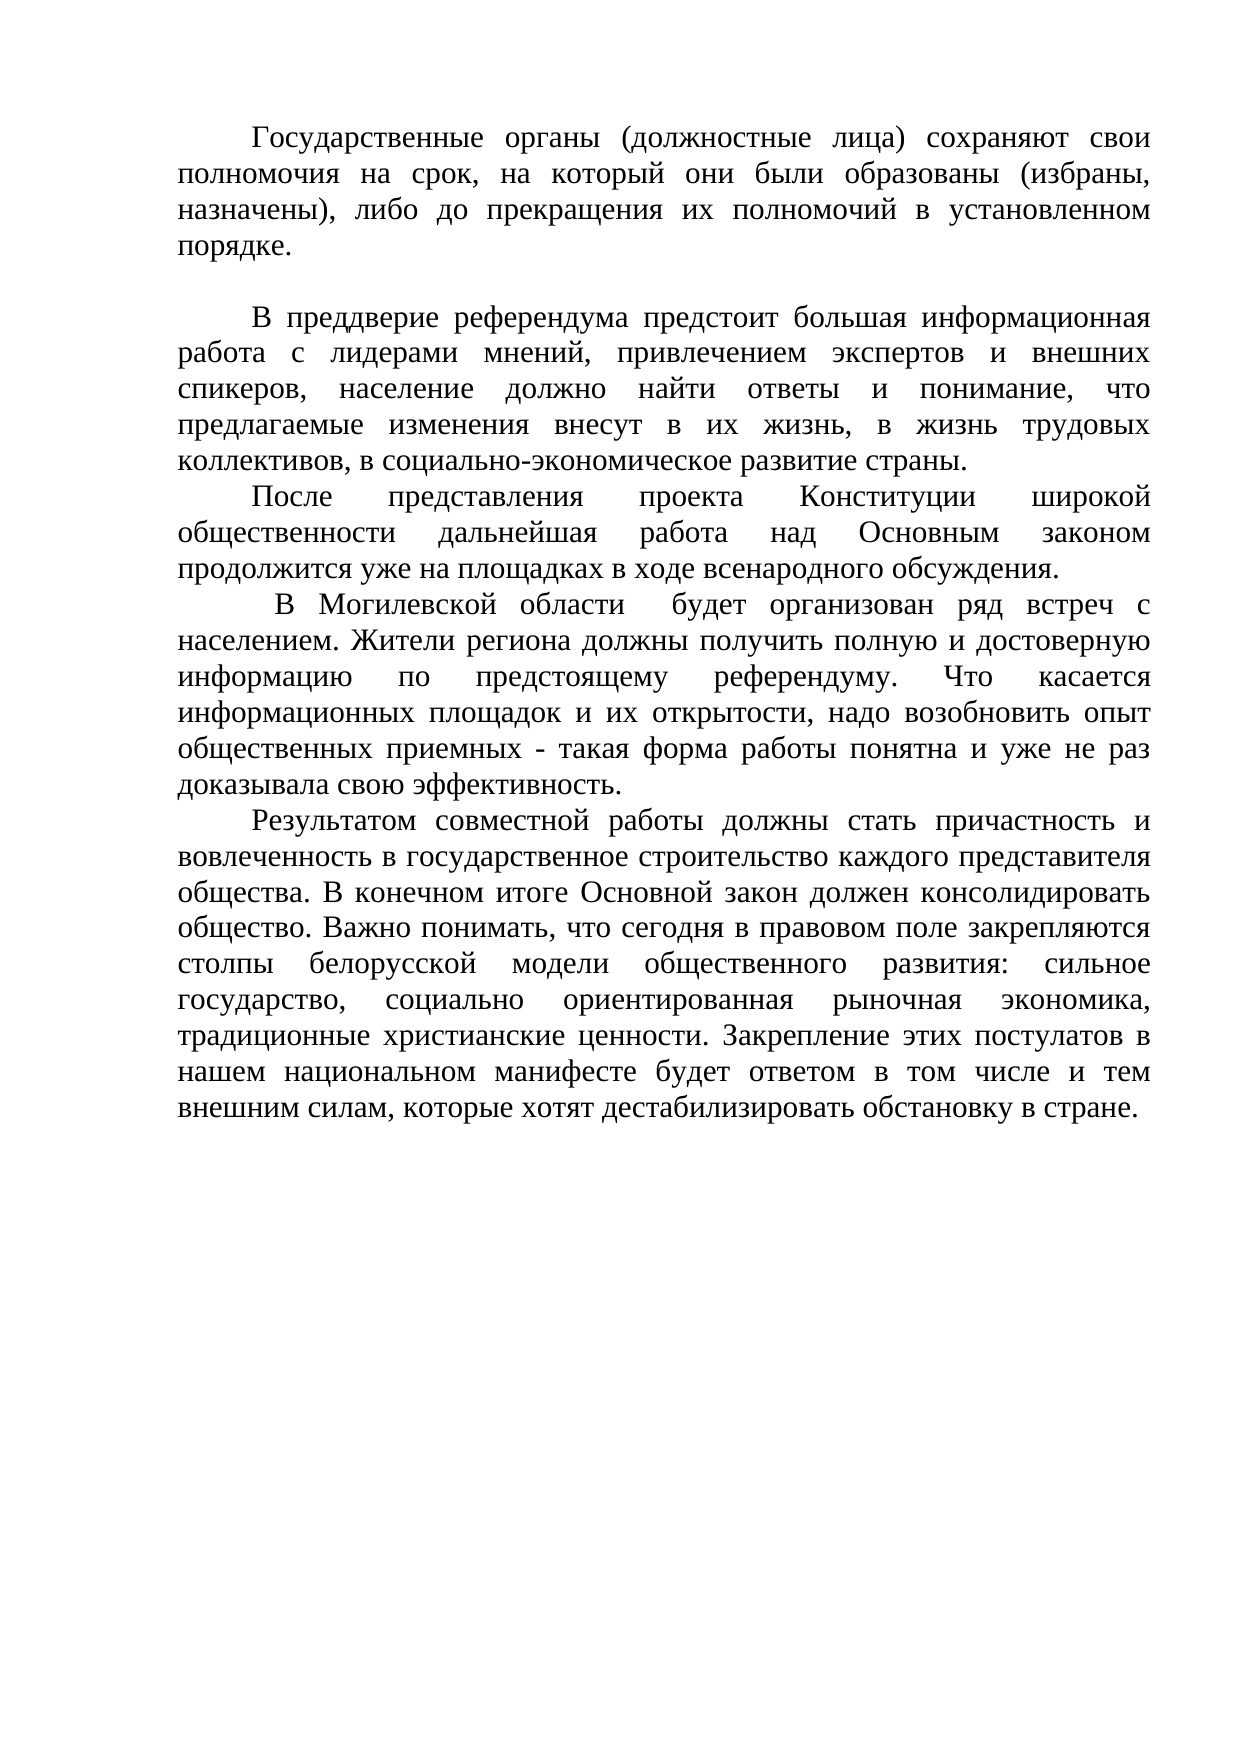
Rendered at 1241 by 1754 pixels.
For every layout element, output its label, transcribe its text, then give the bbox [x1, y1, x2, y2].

text В преддверие референдума предстоит большая информационная работа с лидерами мнений, привлечением экспертов и внешних спикеров, население должно найти ответы и понимание, что предлагаемые изменения внесут в их жизнь, в жизнь трудовых коллективов, в социально-экономическое развитие страны. [177, 298, 1152, 477]
text После представления проекта Конституции широкой общественности дальнейшая работа над Основным законом продолжится уже на площадках в ходе всенародного обсуждения. [177, 477, 1152, 585]
text Государственные органы (должностные лица) сохраняют свои полномочия на срок, на который они были образованы (избраны, назначены), либо до прекращения их полномочий в установленном порядке. [177, 118, 1152, 262]
text В Могилевской области будет организован ряд встреч с населением. Жители региона должны получить полную и достоверную информацию по предстоящему референдуму. Что касается информационных площадок и их открытости, надо возобновить опыт общественных приемных - такая форма работы понятна и уже не раз доказывала свою эффективность. [177, 585, 1152, 801]
text Результатом совместной работы должны стать причастность и вовлеченность в государственное строительство каждого представителя общества. В конечном итоге Основной закон должен консолидировать общество. Важно понимать, что сегодня в правовом поле закрепляются столпы белорусской модели общественного развития: сильное государство, социально ориентированная рыночная экономика, традиционные христианские ценности. Закрепление этих постулатов в нашем национальном манифесте будет ответом в том числе и тем внешним силам, которые хотят дестабилизировать обстановку в стране. [177, 801, 1152, 1124]
